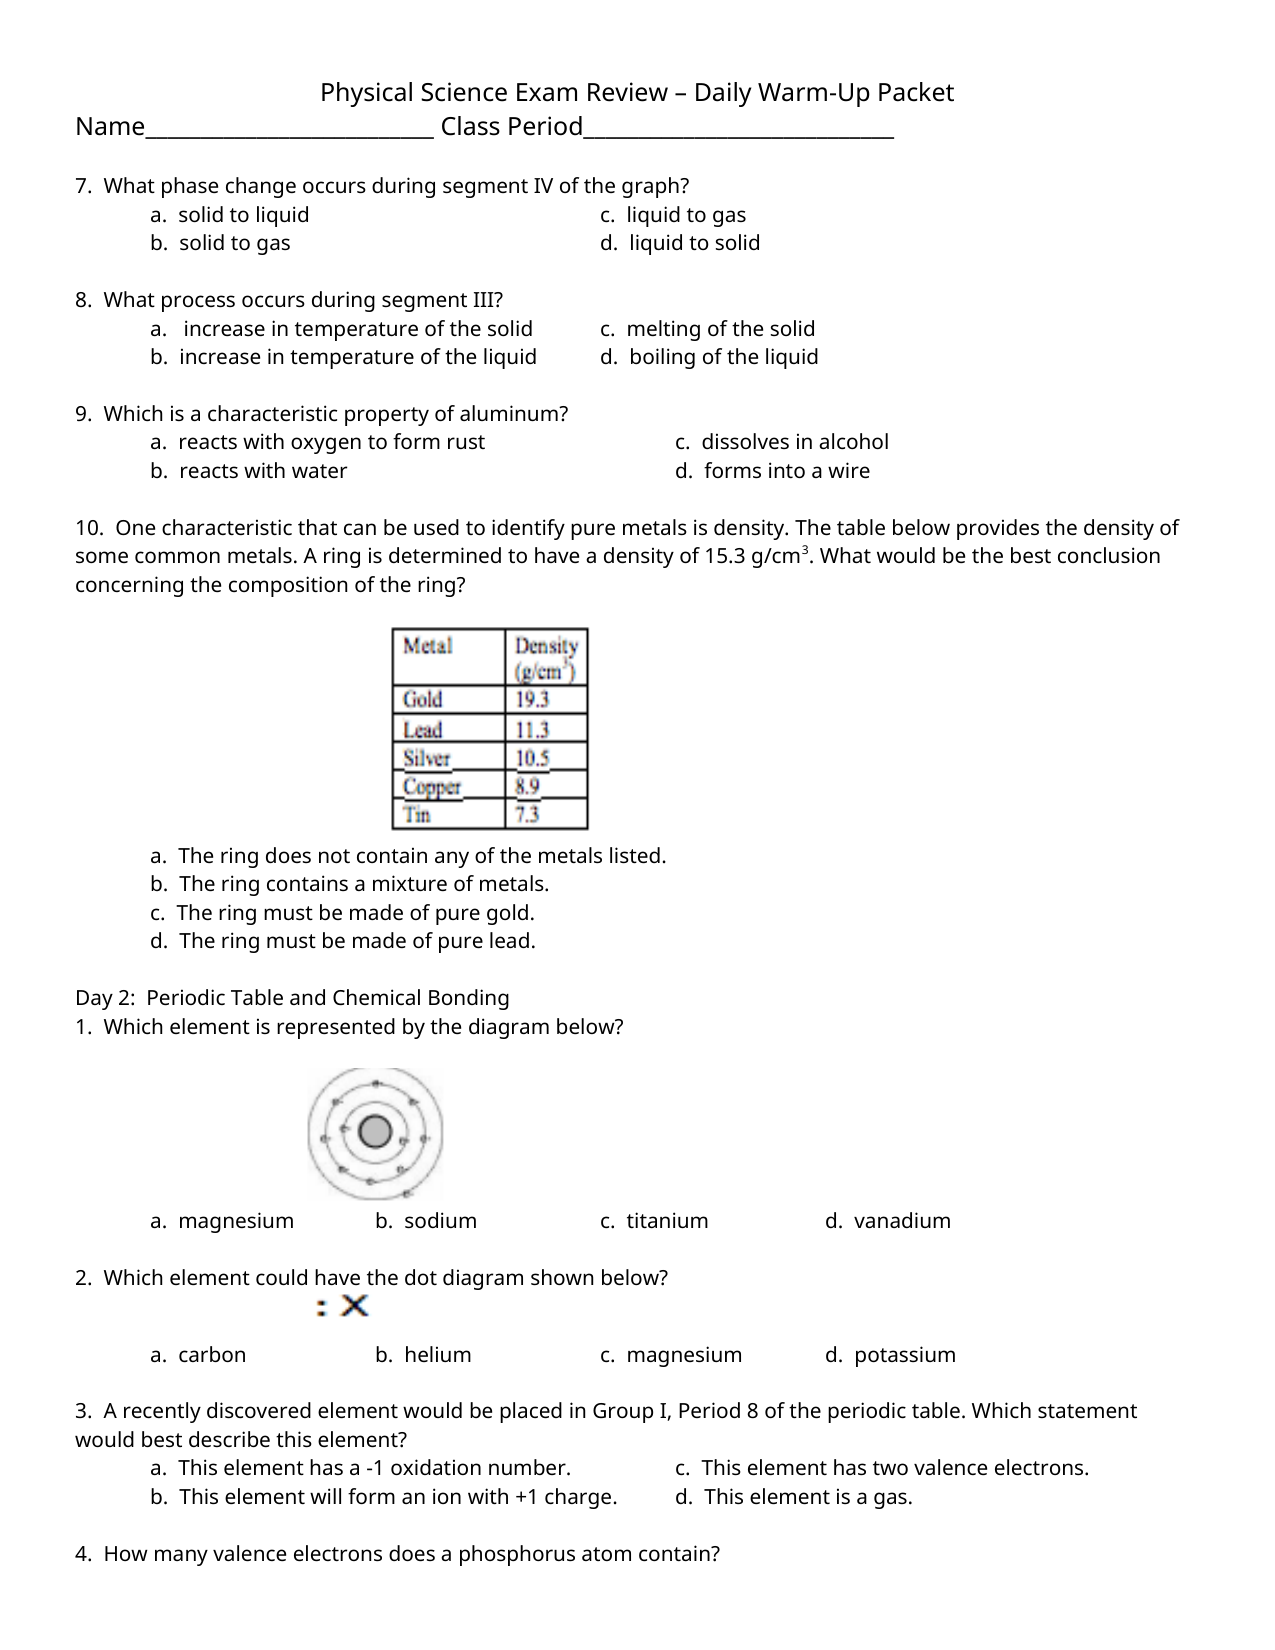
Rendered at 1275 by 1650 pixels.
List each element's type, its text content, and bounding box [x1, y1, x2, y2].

text 8. What process occurs during segment III? [75, 285, 1200, 314]
text b. solid to gas d. liquid to solid [75, 228, 1200, 257]
picture [300, 1291, 394, 1340]
text b. The ring contains a mixture of metals. [75, 869, 1200, 898]
text b. increase in temperature of the liquid d. boiling of the liquid [75, 342, 1200, 371]
text 10. One characteristic that can be used to identify pure metals is density. The table below provides the density of some common metals. A ring is determined to have a density of 15.3 g/cm3. What would be the best conclusion concerning the composition of the ring? [75, 513, 1200, 598]
text d. The ring must be made of pure lead. [75, 926, 1200, 954]
text 3. A recently discovered element would be placed in Group I, Period 8 of the periodic table. Which statement would best describe this element? [75, 1397, 1200, 1453]
picture [375, 626, 613, 841]
text a. increase in temperature of the solid c. melting of the solid [75, 314, 1200, 342]
text a. reacts with oxygen to form rust c. dissolves in alcohol [75, 427, 1200, 456]
text 4. How many valence electrons does a phosphorus atom contain? [75, 1539, 1200, 1567]
picture [300, 1068, 454, 1207]
text a. carbon b. helium c. magnesium d. potassium [75, 1340, 1200, 1368]
text 9. Which is a characteristic property of aluminum? [75, 399, 1200, 427]
text 2. Which element could have the dot diagram shown below? [75, 1263, 1200, 1291]
text 7. What phase change occurs during segment IV of the graph? [75, 172, 1200, 200]
text a. magnesium b. sodium c. titanium d. vanadium [75, 1206, 1200, 1234]
text Day 2: Periodic Table and Chemical Bonding [75, 983, 1200, 1012]
text c. The ring must be made of pure gold. [75, 898, 1200, 926]
text b. This element will form an ion with +1 charge. d. This element is a gas. [75, 1482, 1200, 1510]
text a. This element has a -1 oxidation number. c. This element has two valence electrons. [75, 1453, 1200, 1482]
text b. reacts with water d. forms into a wire [75, 456, 1200, 484]
text a. The ring does not contain any of the metals listed. [75, 841, 1200, 869]
text 1. Which element is represented by the diagram below? [75, 1012, 1200, 1040]
text a. solid to liquid c. liquid to gas [75, 200, 1200, 228]
